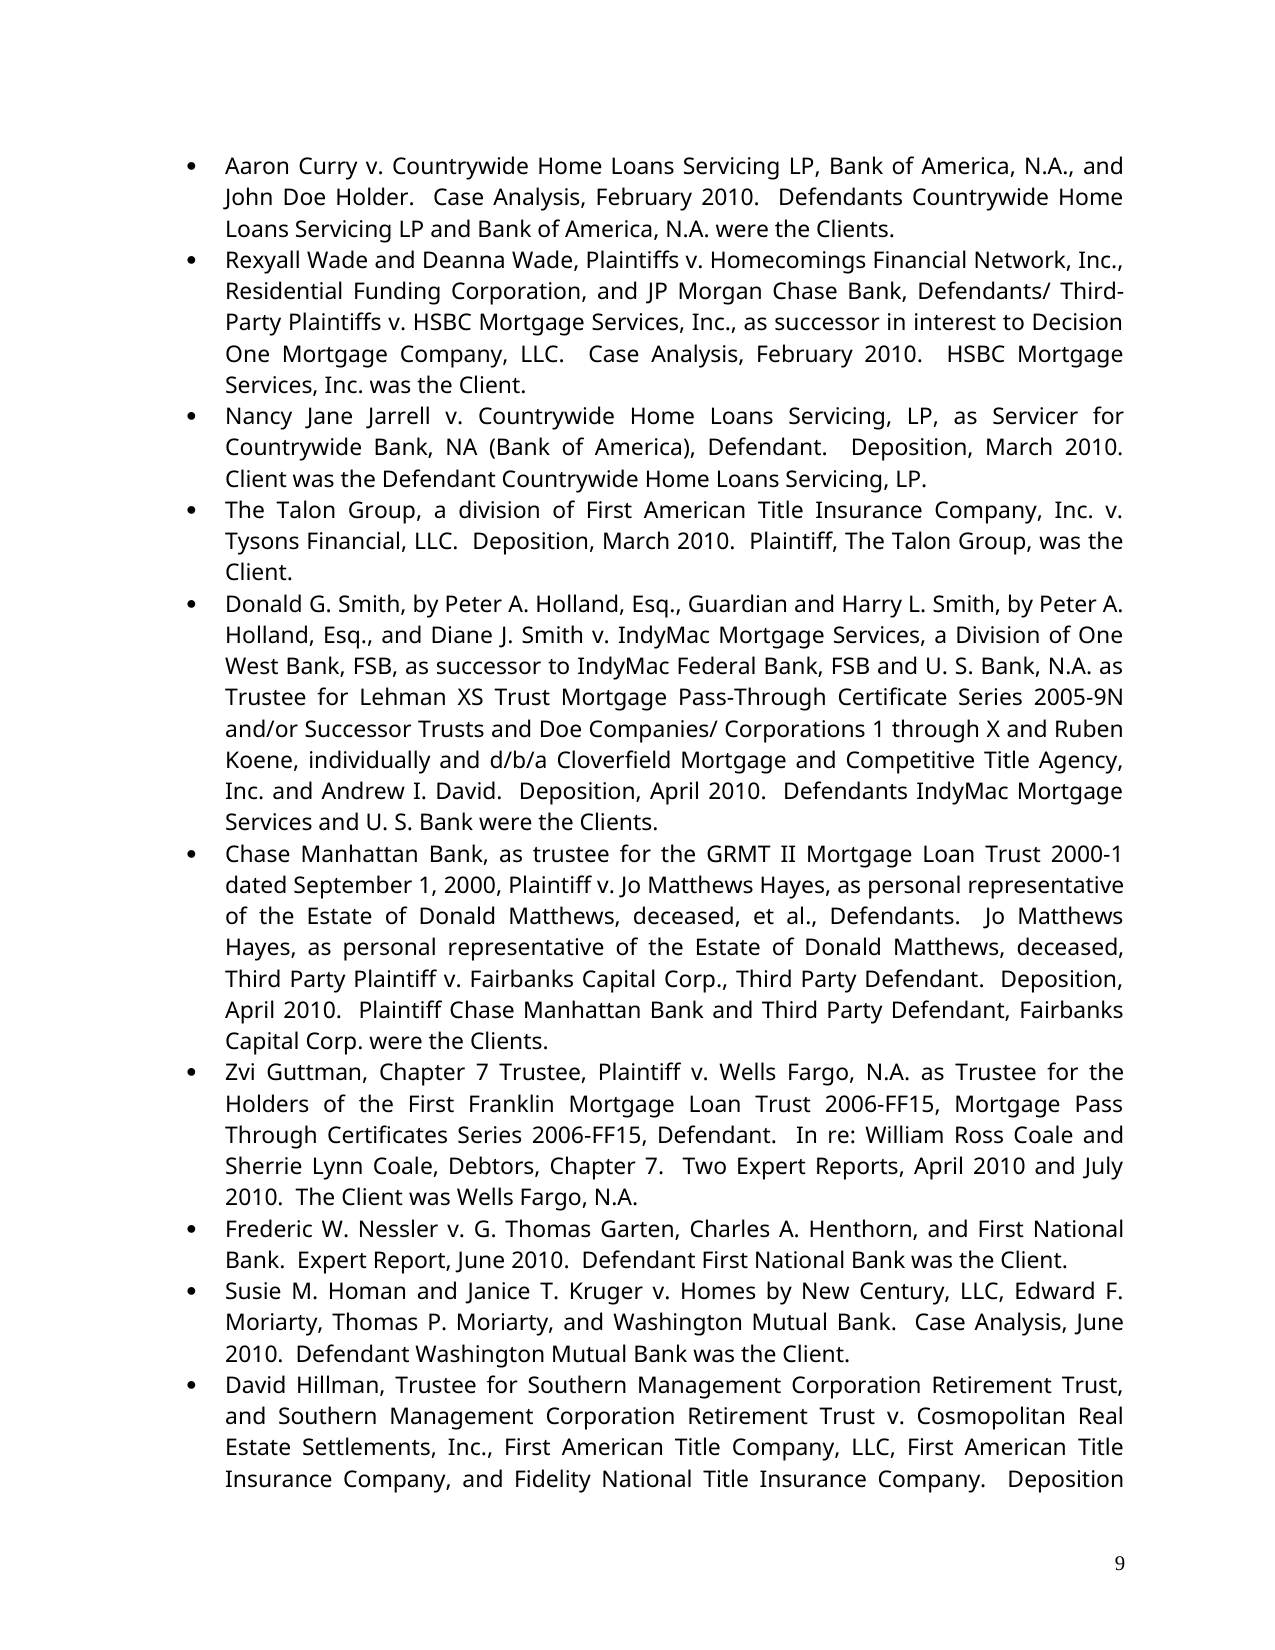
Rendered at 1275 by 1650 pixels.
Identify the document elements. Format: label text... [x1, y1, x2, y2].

list The Talon Group, a division of First American Title Insurance Company, Inc. v. Tysons Financial, LLC. Deposition, March 2010. Plaintiff, The Talon Group, was the Client. [187, 494, 1125, 587]
list Frederic W. Nessler v. G. Thomas Garten, Charles A. Henthorn, and First National Bank. Expert Report, June 2010. Defendant First National Bank was the Client. [187, 1212, 1125, 1275]
list Chase Manhattan Bank, as trustee for the GRMT II Mortgage Loan Trust 2000-1 dated September 1, 2000, Plaintiff v. Jo Matthews Hayes, as personal representative of the Estate of Donald Matthews, deceased, et al., Defendants. Jo Matthews Hayes, as personal representative of the Estate of Donald Matthews, deceased, Third Party Plaintiff v. Fairbanks Capital Corp., Third Party Defendant. Deposition, April 2010. Plaintiff Chase Manhattan Bank and Third Party Defendant, Fairbanks Capital Corp. were the Clients. [187, 837, 1125, 1056]
list Rexyall Wade and Deanna Wade, Plaintiffs v. Homecomings Financial Network, Inc., Residential Funding Corporation, and JP Morgan Chase Bank, Defendants/ Third-Party Plaintiffs v. HSBC Mortgage Services, Inc., as successor in interest to Decision One Mortgage Company, LLC. Case Analysis, February 2010. HSBC Mortgage Services, Inc. was the Client. [187, 244, 1125, 400]
list Nancy Jane Jarrell v. Countrywide Home Loans Servicing, LP, as Servicer for Countrywide Bank, NA (Bank of America), Defendant. Deposition, March 2010. Client was the Defendant Countrywide Home Loans Servicing, LP. [187, 400, 1125, 494]
list Susie M. Homan and Janice T. Kruger v. Homes by New Century, LLC, Edward F. Moriarty, Thomas P. Moriarty, and Washington Mutual Bank. Case Analysis, June 2010. Defendant Washington Mutual Bank was the Client. [187, 1275, 1125, 1369]
list Donald G. Smith, by Peter A. Holland, Esq., Guardian and Harry L. Smith, by Peter A. Holland, Esq., and Diane J. Smith v. IndyMac Mortgage Services, a Division of One West Bank, FSB, as successor to IndyMac Federal Bank, FSB and U. S. Bank, N.A. as Trustee for Lehman XS Trust Mortgage Pass-Through Certificate Series 2005-9N and/or Successor Trusts and Doe Companies/ Corporations 1 through X and Ruben Koene, individually and d/b/a Cloverfield Mortgage and Competitive Title Agency, Inc. and Andrew I. David. Deposition, April 2010. Defendants IndyMac Mortgage Services and U. S. Bank were the Clients. [187, 587, 1125, 837]
list Aaron Curry v. Countrywide Home Loans Servicing LP, Bank of America, N.A., and John Doe Holder. Case Analysis, February 2010. Defendants Countrywide Home Loans Servicing LP and Bank of America, N.A. were the Clients. [187, 150, 1125, 244]
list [187, 1369, 1125, 1494]
list Zvi Guttman, Chapter 7 Trustee, Plaintiff v. Wells Fargo, N.A. as Trustee for the Holders of the First Franklin Mortgage Loan Trust 2006-FF15, Mortgage Pass Through Certificates Series 2006-FF15, Defendant. In re: William Ross Coale and Sherrie Lynn Coale, Debtors, Chapter 7. Two Expert Reports, April 2010 and July 2010. The Client was Wells Fargo, N.A. [187, 1056, 1125, 1212]
